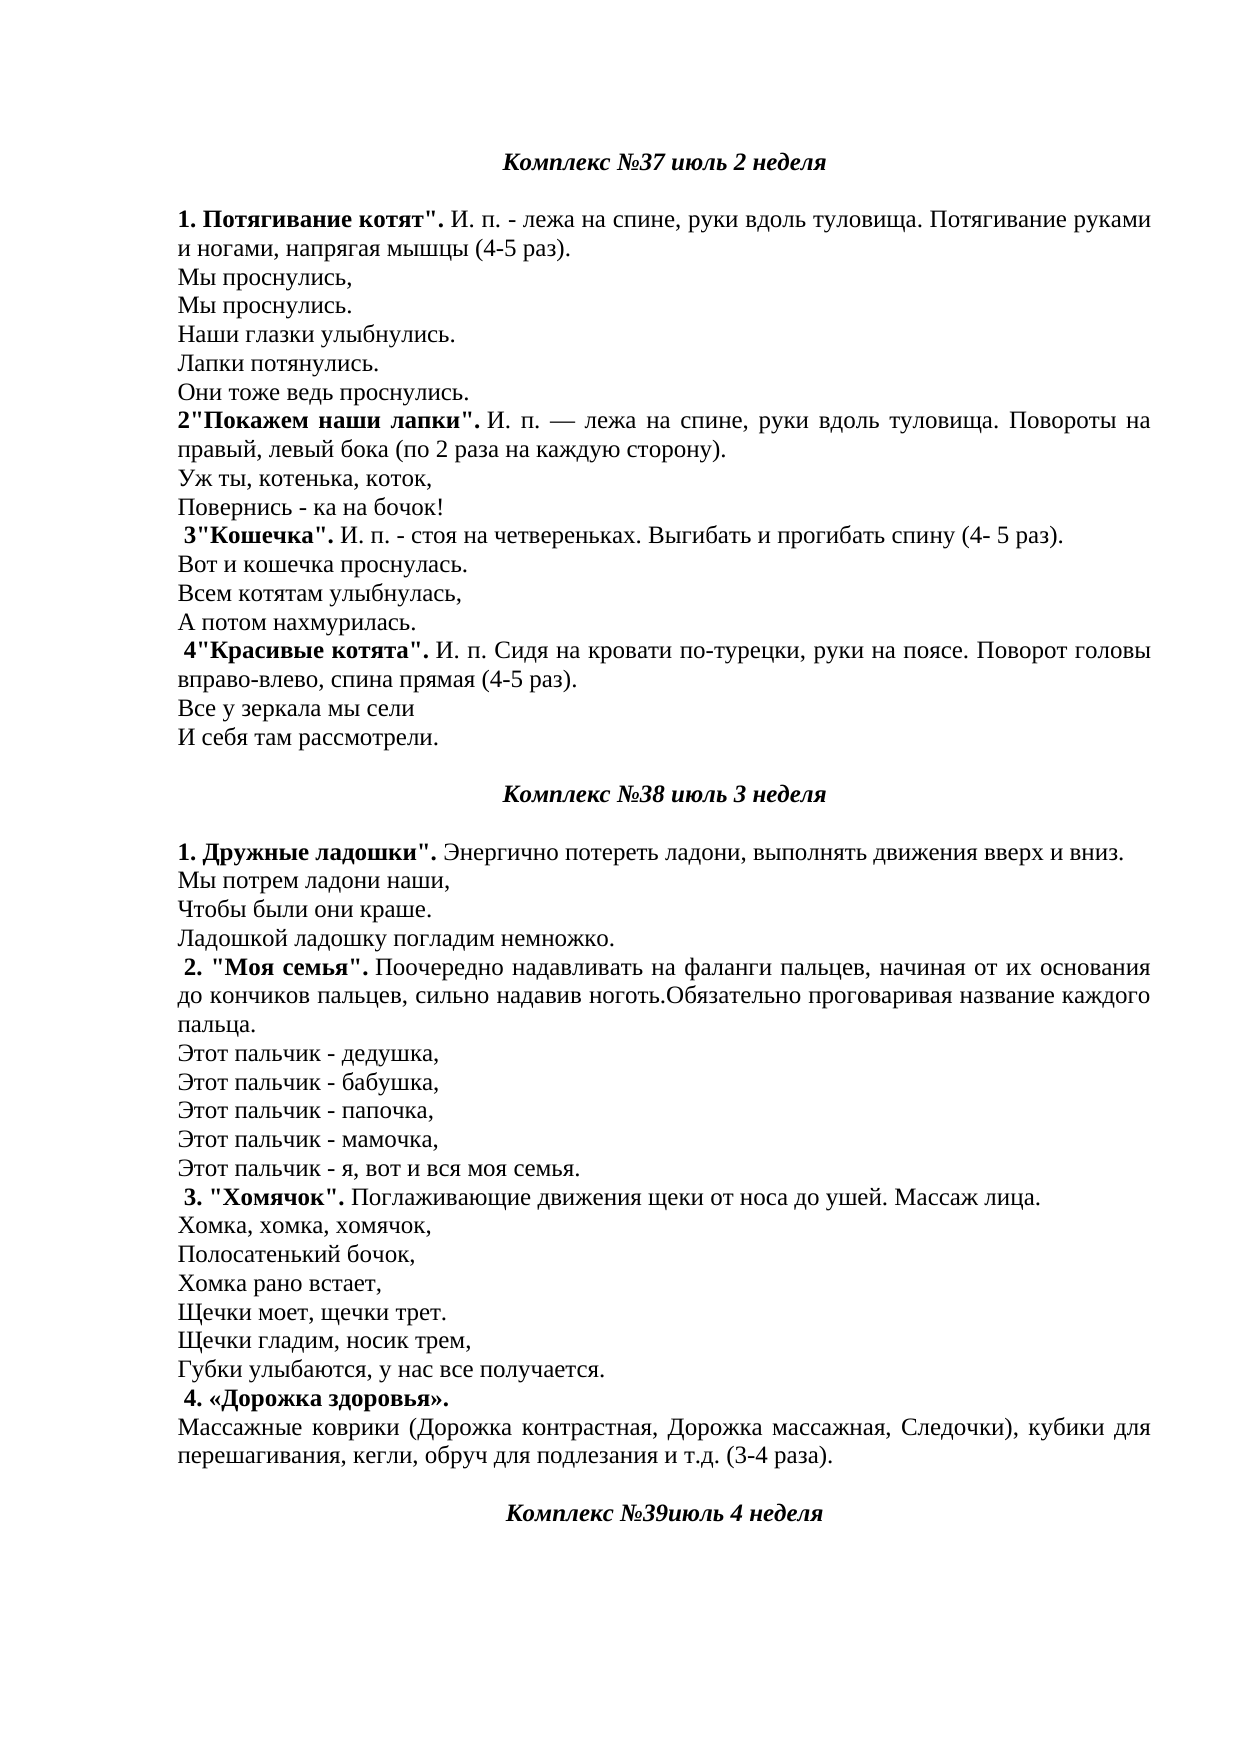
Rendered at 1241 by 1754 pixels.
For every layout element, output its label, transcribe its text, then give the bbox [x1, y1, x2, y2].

text 1. Потягивание котят". И. п. - лежа на спине, руки вдоль туловища. Потягивание руками и ногами, напрягая мышцы (4-5 раз). [177, 204, 1152, 262]
text Этот пальчик - папочка, [177, 1096, 1152, 1124]
text Чтобы были они краше. [177, 894, 1152, 923]
text 4. «Дорожка здоровья». [177, 1383, 1152, 1412]
text Полосатенький бочок, [177, 1239, 1152, 1268]
text Комплекс №39июль 4 неделя [177, 1498, 1152, 1527]
text Этот пальчик - я, вот и вся моя семья. [177, 1153, 1152, 1182]
text Этот пальчик - мамочка, [177, 1124, 1152, 1153]
text 3"Кошечка". И. п. - стоя на четвереньках. Выгибать и прогибать спину (4- 5 раз). [177, 521, 1152, 549]
text Наши глазки улыбнулись. [177, 319, 1152, 348]
text Этот пальчик - дедушка, [177, 1038, 1152, 1067]
text А потом нахмурилась. [177, 607, 1152, 636]
text 3. "Хомячок". Поглаживающие движения щеки от носа до ушей. Массаж лица. [177, 1182, 1152, 1211]
text Комплекс №38 июль 3 неделя [177, 779, 1152, 808]
text Хомка, хомка, хомячок, [177, 1211, 1152, 1239]
text Уж ты, котенька, коток, [177, 463, 1152, 492]
text Хомка рано встает, [177, 1268, 1152, 1297]
text Вот и кошечка проснулась. [177, 549, 1152, 578]
text 2"Покажем наши лапки". И. п. — лежа на спине, руки вдоль туловища. Повороты на правый, левый бока (по 2 раза на каждую сторону). [177, 406, 1152, 463]
text Этот пальчик - бабушка, [177, 1067, 1152, 1096]
text Они тоже ведь проснулись. [177, 377, 1152, 406]
text Щечки моет, щечки трет. [177, 1297, 1152, 1326]
text И себя там рассмотрели. [177, 722, 1152, 751]
text Всем котятам улыбнулась, [177, 578, 1152, 607]
text Мы проснулись, [177, 262, 1152, 291]
text Мы потрем ладони наши, [177, 866, 1152, 894]
text 2. "Моя семья". Поочередно надавливать на фаланги пальцев, начиная от их основания до кончиков пальцев, сильно надавив ноготь.Обязательно проговаривая название каждого пальца. [177, 952, 1152, 1038]
text 4"Красивые котята". И. п. Сидя на кровати по-турецки, руки на поясе. Поворот головы вправо-влево, спина прямая (4-5 раз). [177, 636, 1152, 693]
text Губки улыбаются, у нас все получается. [177, 1354, 1152, 1383]
text Комплекс №37 июль 2 неделя [177, 147, 1152, 176]
text Все у зеркала мы сели [177, 693, 1152, 722]
text Щечки гладим, носик трем, [177, 1326, 1152, 1354]
text Массажные коврики (Дорожка контрастная, Дорожка массажная, Следочки), кубики для перешагивания, кегли, обруч для подлезания и т.д. (3-4 раза). [177, 1412, 1152, 1469]
text Повернись - ка на бочок! [177, 492, 1152, 521]
text Мы проснулись. [177, 291, 1152, 319]
text Лапки потянулись. [177, 348, 1152, 377]
text 1. Дружные ладошки". Энергично потереть ладони, выполнять движения вверх и вниз. [177, 837, 1152, 866]
text Ладошкой ладошку погладим немножко. [177, 923, 1152, 952]
